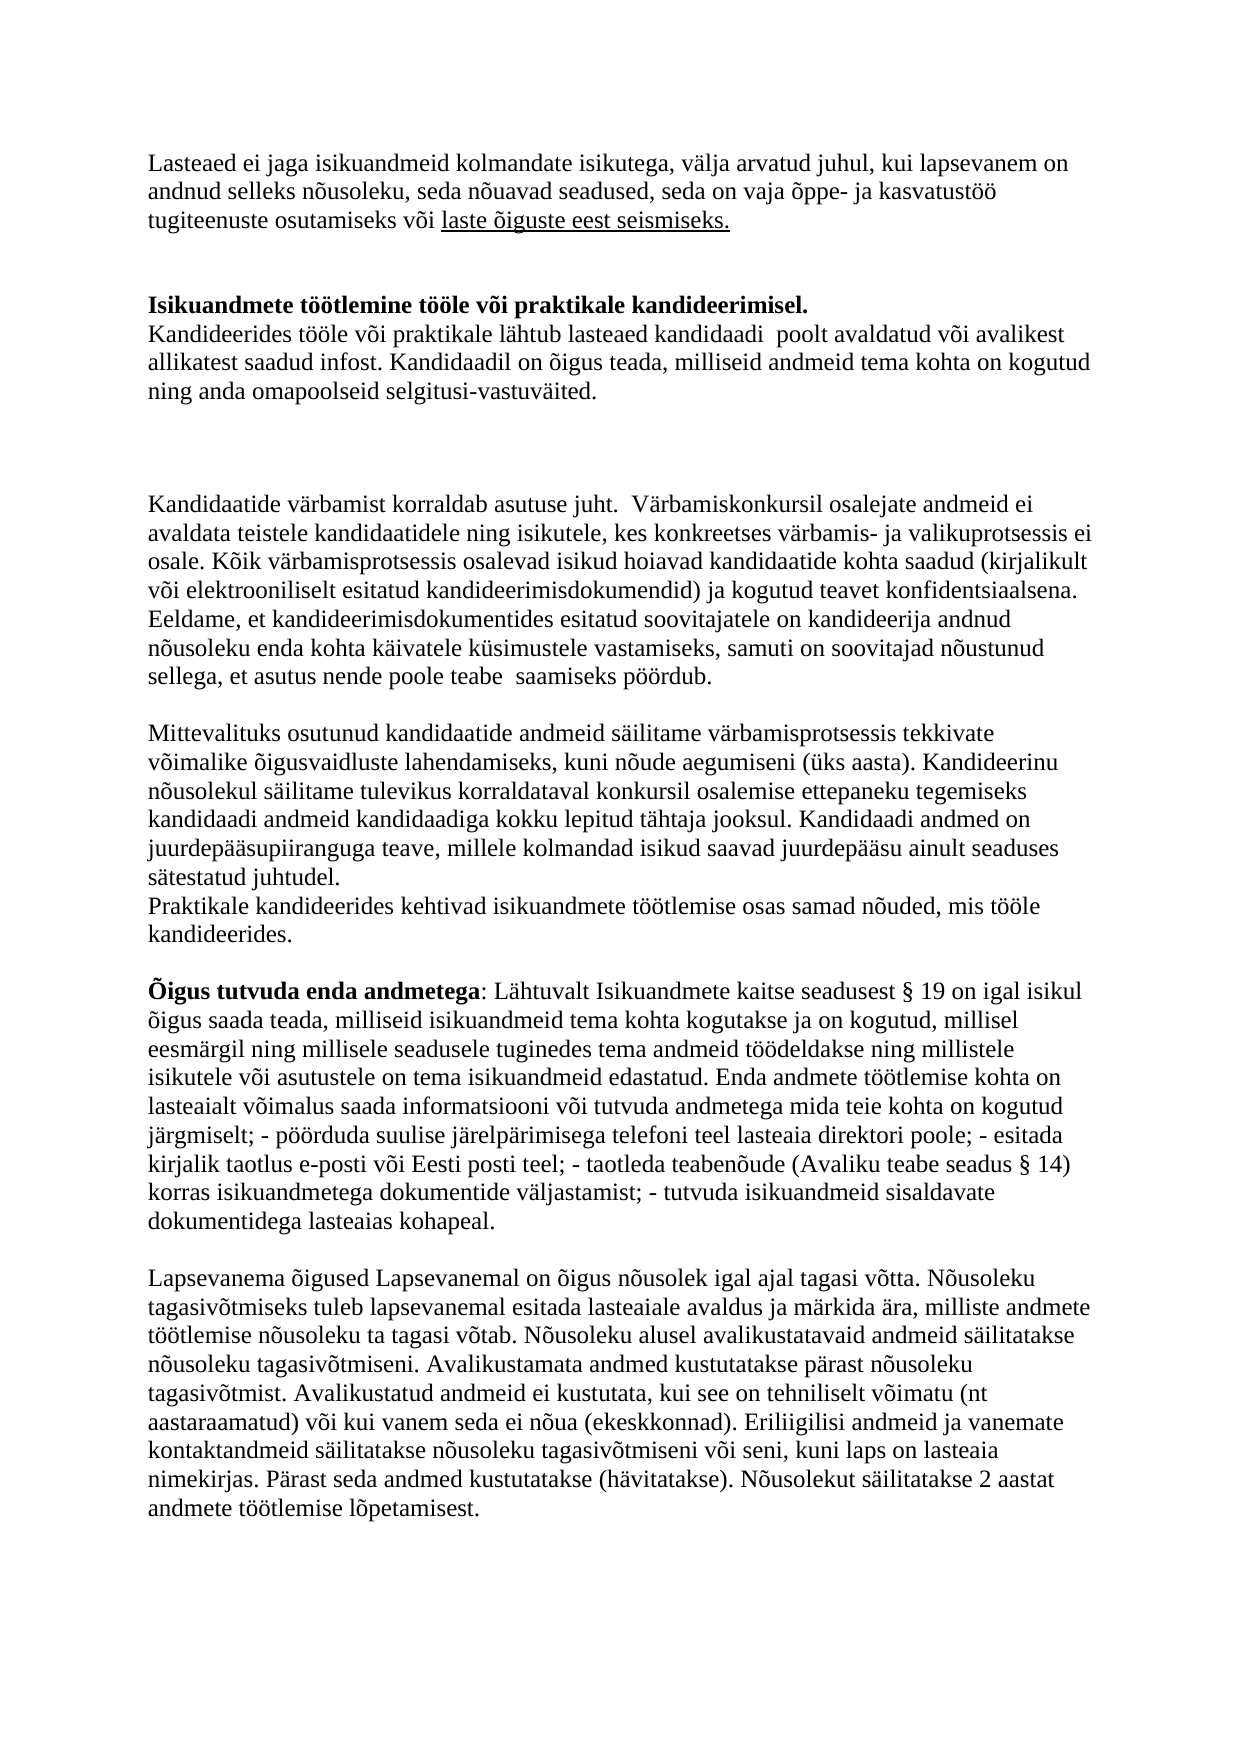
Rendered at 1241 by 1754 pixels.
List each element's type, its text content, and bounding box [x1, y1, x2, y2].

text Kandideerides tööle või praktikale lähtub lasteaed kandidaadi poolt avaldatud või avalikest allikatest saadud infost. Kandidaadil on õigus teada, milliseid andmeid tema kohta on kogutud ning anda omapoolseid selgitusi-vastuväited. [148, 319, 1093, 405]
text Õigus tutvuda enda andmetega: Lähtuvalt Isikuandmete kaitse seadusest § 19 on igal isikul õigus saada teada, milliseid isikuandmeid tema kohta kogutakse ja on kogutud, millisel eesmärgil ning millisele seadusele tuginedes tema andmeid töödeldakse ning millistele isikutele või asutustele on tema isikuandmeid edastatud. Enda andmete töötlemise kohta on lasteaialt võimalus saada informatsiooni või tutvuda andmetega mida teie kohta on kogutud järgmiselt; - pöörduda suulise järelpärimisega telefoni teel lasteaia direktori poole; - esitada kirjalik taotlus e-posti või Eesti posti teel; - taotleda teabenõude (Avaliku teabe seadus § 14) korras isikuandmetega dokumentide väljastamist; - tutvuda isikuandmeid sisaldavate dokumentidega lasteaias kohapeal. [148, 976, 1093, 1235]
text Praktikale kandideerides kehtivad isikuandmete töötlemise osas samad nõuded, mis tööle kandideerides. [148, 891, 1093, 948]
text Isikuandmete töötlemine tööle või praktikale kandideerimisel. [148, 290, 1093, 319]
text Lasteaed ei jaga isikuandmeid kolmandate isikutega, välja arvatud juhul, kui lapsevanem on andnud selleks nõusoleku, seda nõuavad seadused, seda on vaja õppe- ja kasvatustöö tugiteenuste osutamiseks või laste õiguste eest seismiseks. [148, 148, 1093, 234]
text Mittevalituks osutunud kandidaatide andmeid säilitame värbamisprotsessis tekkivate võimalike õigusvaidluste lahendamiseks, kuni nõude aegumiseni (üks aasta). Kandideerinu nõusolekul säilitame tulevikus korraldataval konkursil osalemise ettepaneku tegemiseks kandidaadi andmeid kandidaadiga kokku lepitud tähtaja jooksul. Kandidaadi andmed on juurdepääsupiiranguga teave, millele kolmandad isikud saavad juurdepääsu ainult seaduses sätestatud juhtudel. [148, 718, 1093, 891]
text Kandidaatide värbamist korraldab asutuse juht. Värbamiskonkursil osalejate andmeid ei avaldata teistele kandidaatidele ning isikutele, kes konkreetses värbamis- ja valikuprotsessis ei osale. Kõik värbamisprotsessis osalevad isikud hoiavad kandidaatide kohta saadud (kirjalikult või elektrooniliselt esitatud kandideerimisdokumendid) ja kogutud teavet konfidentsiaalsena. Eeldame, et kandideerimisdokumentides esitatud soovitajatele on kandideerija andnud nõusoleku enda kohta käivatele küsimustele vastamiseks, samuti on soovitajad nõustunud sellega, et asutus nende poole teabe saamiseks pöördub. [148, 489, 1093, 690]
text Lapsevanema õigused Lapsevanemal on õigus nõusolek igal ajal tagasi võtta. Nõusoleku tagasivõtmiseks tuleb lapsevanemal esitada lasteaiale avaldus ja märkida ära, milliste andmete töötlemise nõusoleku ta tagasi võtab. Nõusoleku alusel avalikustatavaid andmeid säilitatakse nõusoleku tagasivõtmiseni. Avalikustamata andmed kustutatakse pärast nõusoleku tagasivõtmist. Avalikustatud andmeid ei kustutata, kui see on tehniliselt võimatu (nt aastaraamatud) või kui vanem seda ei nõua (ekeskkonnad). Eriliigilisi andmeid ja vanemate kontaktandmeid säilitatakse nõusoleku tagasivõtmiseni või seni, kuni laps on lasteaia nimekirjas. Pärast seda andmed kustutatakse (hävitatakse). Nõusolekut säilitatakse 2 aastat andmete töötlemise lõpetamisest. [148, 1263, 1093, 1522]
